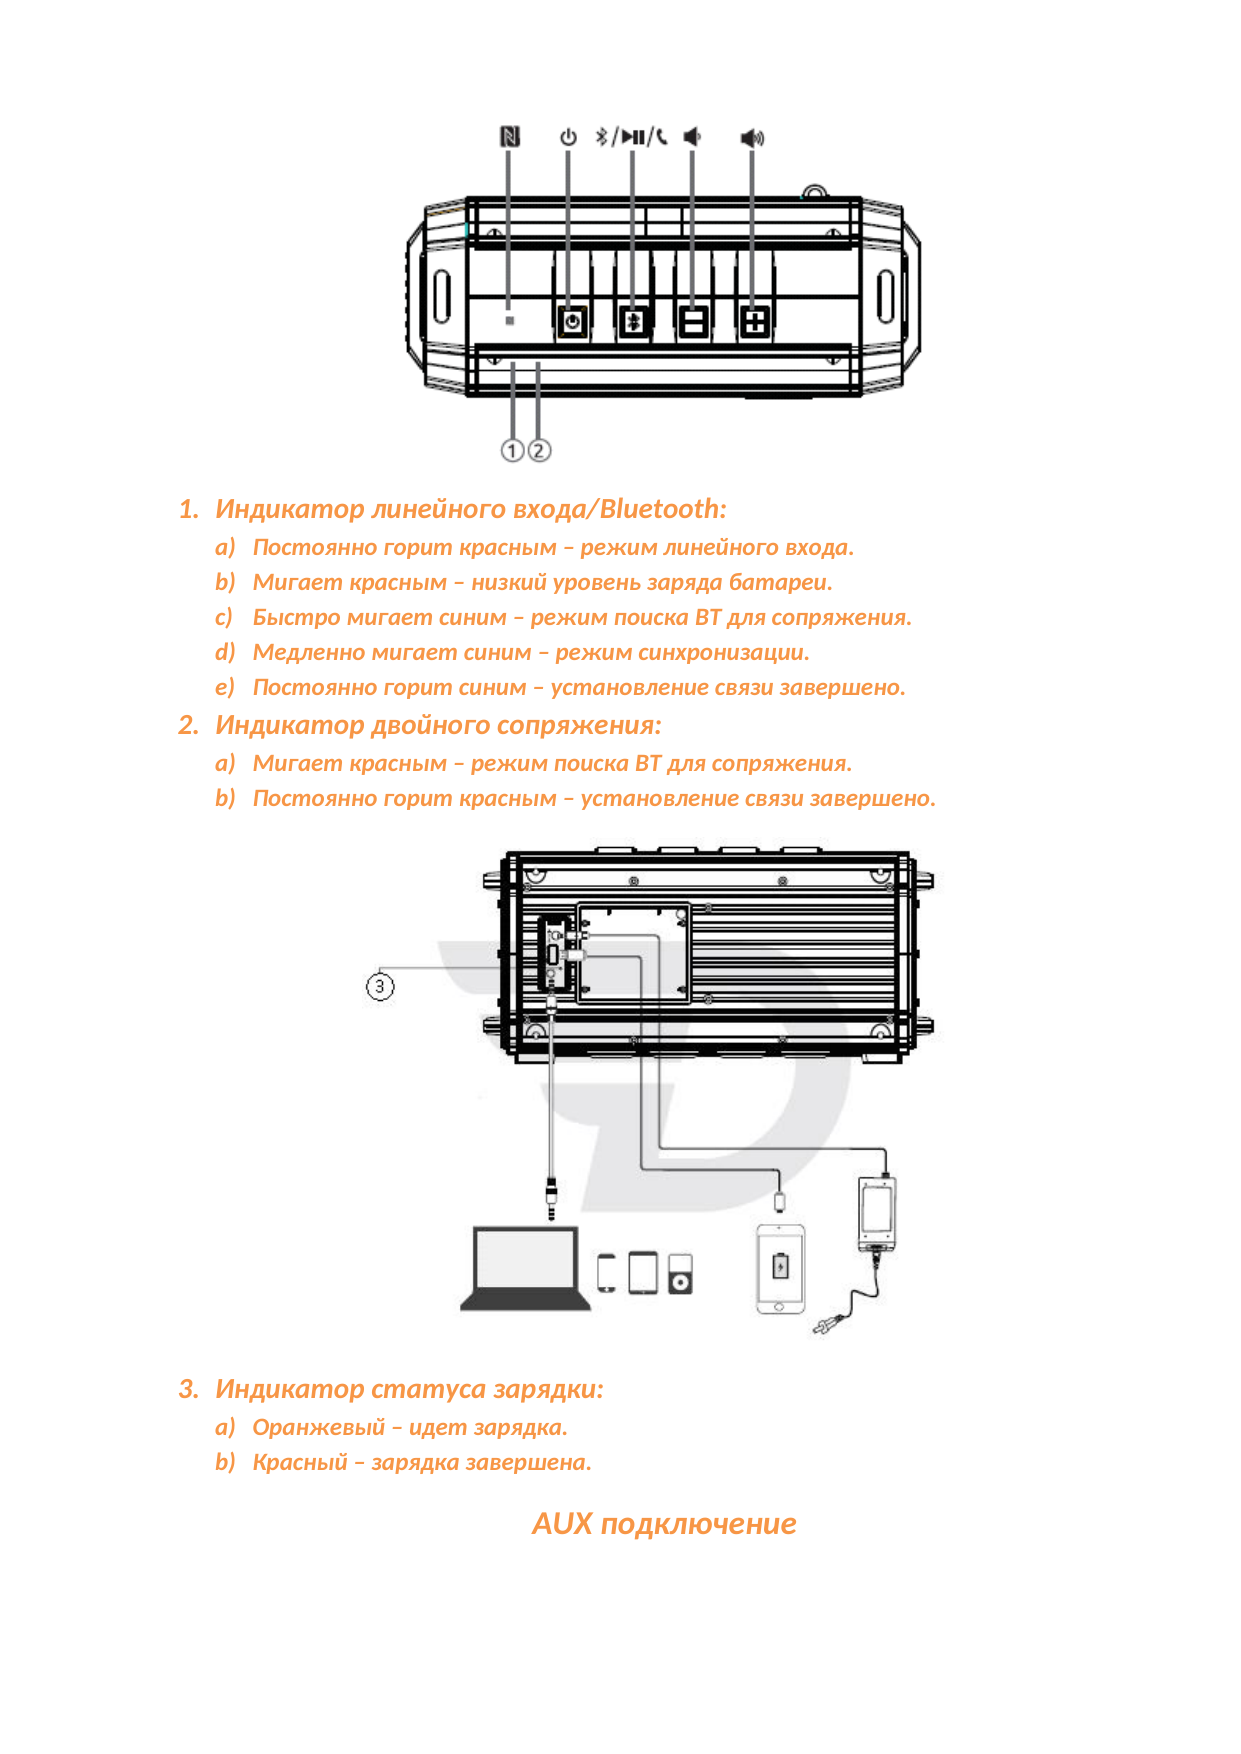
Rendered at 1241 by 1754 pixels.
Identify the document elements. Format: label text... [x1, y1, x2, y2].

list Индикатор статуса зарядки: [177, 1370, 1152, 1406]
list Индикатор двойного сопряжения: [177, 706, 1152, 742]
list Мигает красным – низкий уровень заряда батареи. [215, 566, 1152, 596]
list Постоянно горит синим – установление связи завершено. [215, 671, 1152, 701]
list Постоянно горит красным – режим линейного входа. [215, 531, 1152, 561]
list Красный – зарядка завершена. [215, 1446, 1152, 1477]
list Быстро мигает синим – режим поиска BT для сопряжения. [215, 601, 1152, 631]
list Мигает красным – режим поиска BT для сопряжения. [215, 747, 1152, 777]
list Оранжевый – идет зарядка. [215, 1411, 1152, 1442]
list Индикатор линейного входа/Bluetooth: [177, 490, 1152, 526]
text AUX подключение [177, 1502, 1152, 1543]
picture [362, 837, 967, 1346]
list Постоянно горит красным – установление связи завершено. [215, 782, 1152, 812]
list Медленно мигает синим – режим синхронизации. [215, 636, 1152, 666]
